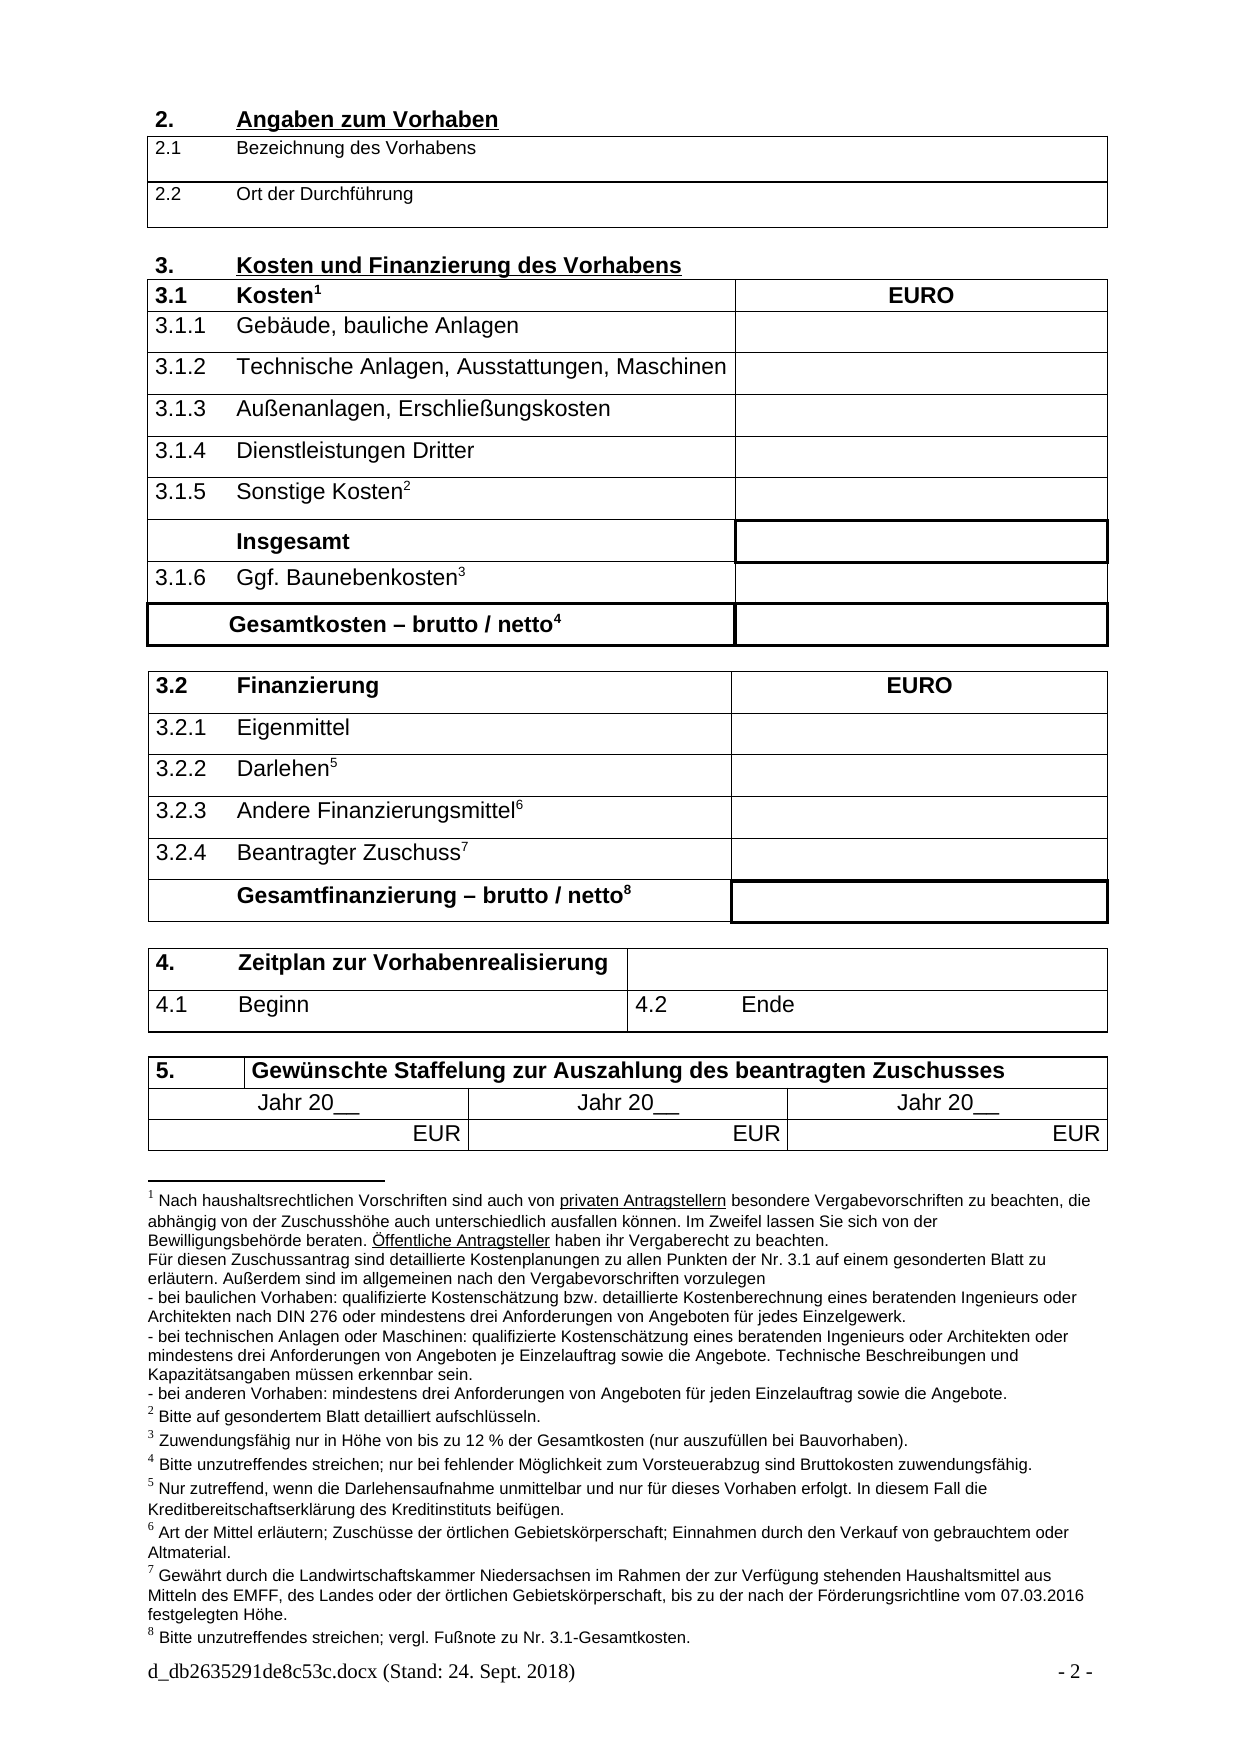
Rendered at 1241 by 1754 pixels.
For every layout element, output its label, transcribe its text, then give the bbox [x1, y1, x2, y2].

table_header 3.2 [149, 672, 229, 713]
table_cell Beantragter Zuschuss [229, 839, 731, 879]
table_cell Sonstige Kosten [229, 478, 735, 519]
table_header 3. [148, 252, 229, 279]
table_cell [737, 605, 1106, 644]
table_cell Bezeichnung des Vorhabens [229, 137, 1107, 181]
table_cell Jahr 20__ [469, 1089, 787, 1119]
table_cell Insgesamt [229, 520, 734, 561]
table_cell [736, 312, 1107, 352]
table_header 4. [149, 949, 231, 990]
table_cell EUR [788, 1120, 1107, 1150]
table_cell [733, 883, 1106, 921]
table_cell [732, 714, 1107, 754]
table_cell [736, 395, 1107, 436]
table_cell Eigenmittel [229, 714, 731, 754]
table_cell EUR [149, 1120, 468, 1150]
table_cell [149, 880, 229, 921]
table_cell 3.2.1 [149, 714, 229, 754]
table_cell [736, 437, 1107, 477]
table_cell 2.1 [148, 137, 229, 181]
table_cell 4.1 [149, 991, 231, 1031]
table_header Kosten und Finanzierung des Vorhabens [229, 252, 1107, 279]
table_cell Beginn [231, 991, 627, 1031]
table_cell [732, 797, 1107, 838]
table_cell 3.2.2 [149, 755, 229, 796]
table_cell [736, 353, 1107, 394]
table_cell Ende [734, 991, 1107, 1031]
table_cell 3.1.5 [148, 478, 229, 519]
table_cell 4.2 [628, 991, 734, 1031]
table_cell 3.1.4 [148, 437, 229, 477]
table_cell Kosten [229, 280, 735, 311]
table_cell Gesamtfinanzierung – brutto / netto [229, 880, 730, 921]
table_cell [148, 520, 229, 561]
table_cell [732, 755, 1107, 796]
table_cell Ggf. Baunebenkosten [229, 562, 735, 602]
table_cell [736, 564, 1107, 602]
table_cell Ort der Durchführung [229, 183, 1107, 227]
table_cell 3.1 [148, 280, 229, 311]
table_header Finanzierung [229, 672, 731, 713]
table_cell 3.2.3 [149, 797, 229, 838]
table_cell 2.2 [148, 183, 229, 227]
table_cell EURO [736, 280, 1107, 311]
table_cell 3.1.2 [148, 353, 229, 394]
table_cell Außenanlagen, Erschließungskosten [229, 395, 735, 436]
table_cell Andere Finanzierungsmittel [229, 797, 731, 838]
table_cell 3.1.3 [148, 395, 229, 436]
table_header Zeitplan zur Vorhabenrealisierung [231, 949, 627, 990]
table_cell Gesamtkosten – brutto / netto [149, 605, 733, 644]
table_cell Jahr 20__ [788, 1089, 1107, 1119]
table_cell 3.1.1 [148, 312, 229, 352]
table_cell 3.1.6 [148, 562, 229, 602]
table_cell Technische Anlagen, Ausstattungen, Maschinen [229, 353, 735, 394]
table_cell [736, 478, 1107, 519]
table_cell [732, 839, 1107, 879]
table_header [628, 949, 1107, 990]
table_header Angaben zum Vorhaben [229, 106, 1107, 136]
table_cell Dienstleistungen Dritter [229, 437, 735, 477]
table_cell 3.2.4 [149, 839, 229, 879]
table_header EURO [732, 672, 1107, 713]
table_header 5. [149, 1058, 244, 1088]
table_cell Gebäude, bauliche Anlagen [229, 312, 735, 352]
table_cell EUR [469, 1120, 787, 1150]
table_cell Darlehen [229, 755, 731, 796]
table_cell [737, 522, 1106, 561]
table_cell Jahr 20__ [149, 1089, 468, 1119]
table_header 2. [148, 106, 229, 136]
table_header Gewünschte Staffelung zur Auszahlung des beantragten Zuschusses [245, 1058, 1107, 1088]
